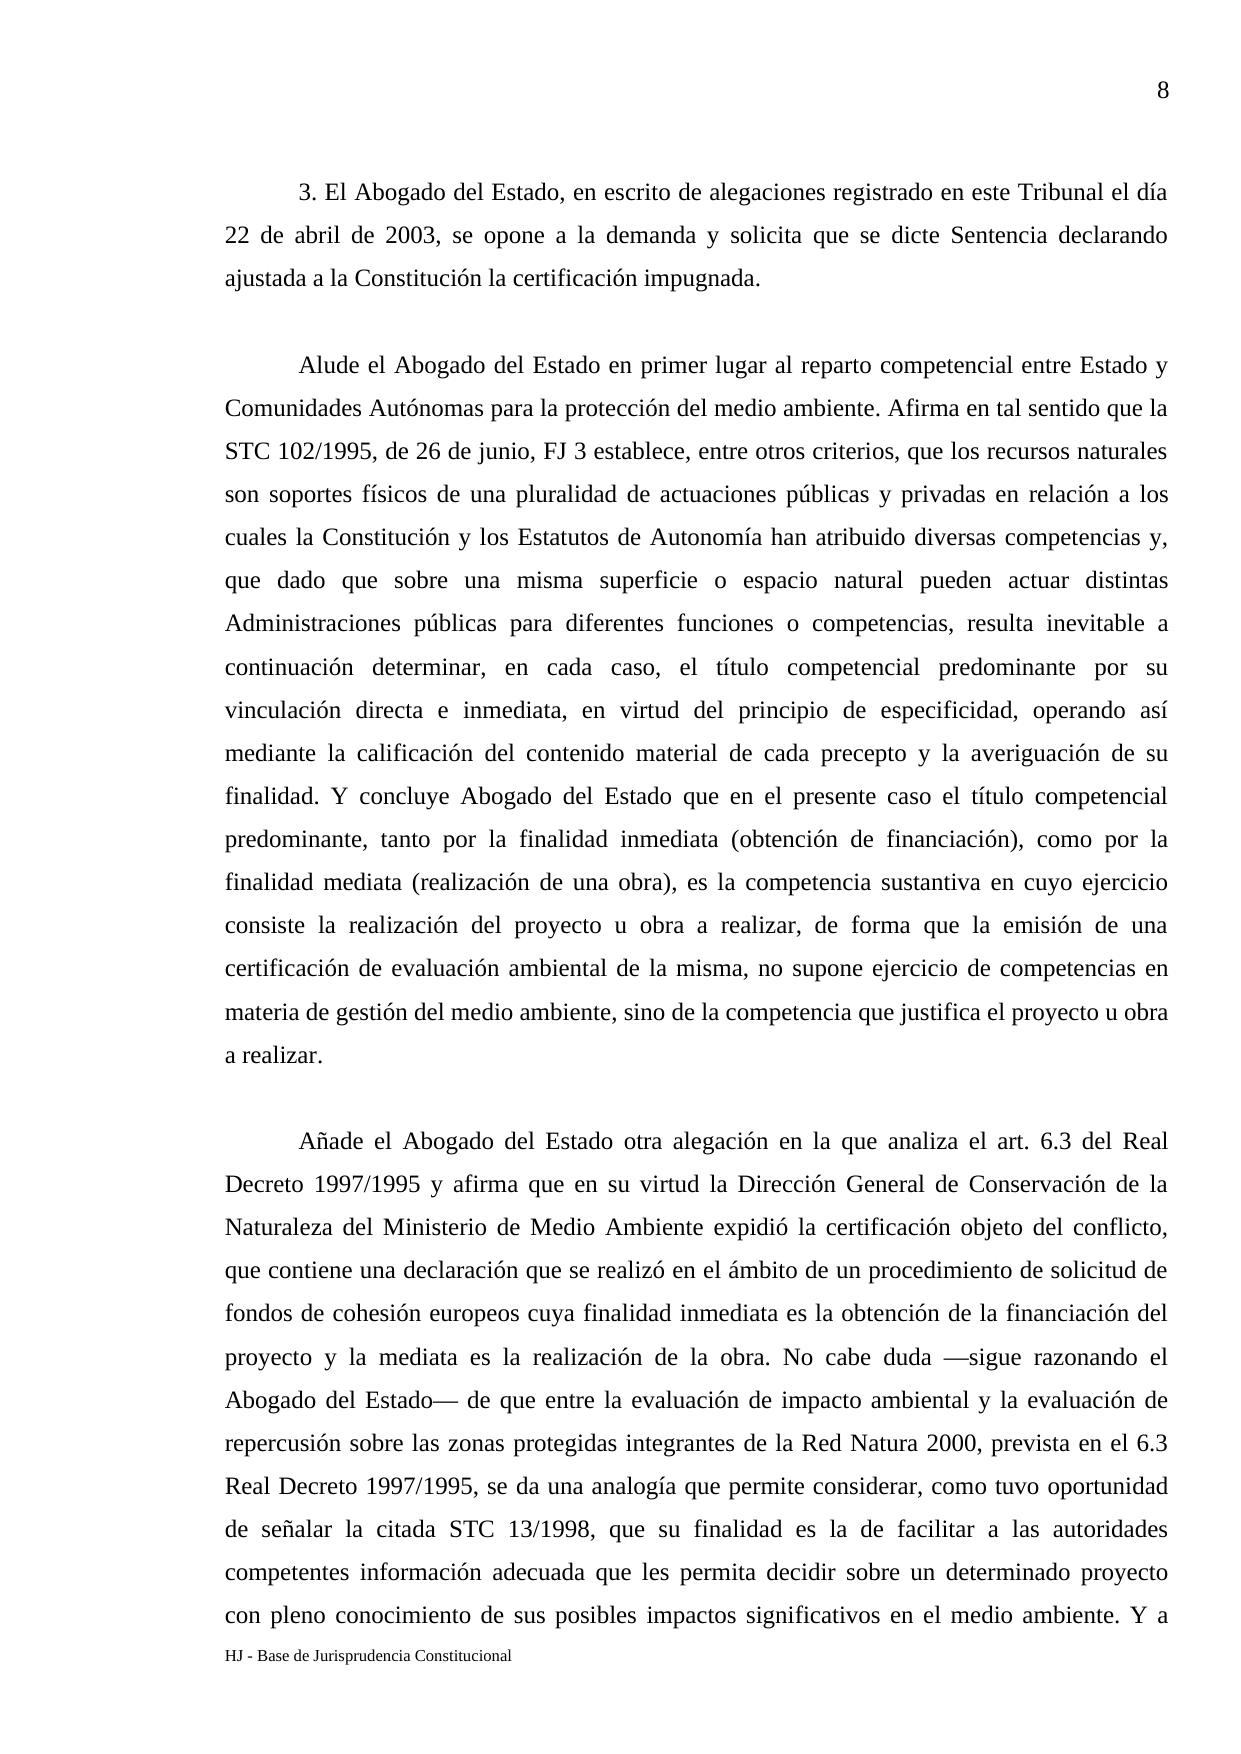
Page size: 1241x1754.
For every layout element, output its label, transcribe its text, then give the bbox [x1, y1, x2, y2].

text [224, 1126, 1169, 1629]
text Alude el Abogado del Estado en primer lugar al reparto competencial entre Estado y Comunidades Autónomas para la protección del medio ambiente. Afirma en tal sentido que la STC 102/1995, de 26 de junio, FJ 3 establece, entre otros criterios, que los recursos naturales son soportes físicos de una pluralidad de actuaciones públicas y privadas en relación a los cuales la Constitución y los Estatutos de Autonomía han atribuido diversas competencias y, que dado que sobre una misma superficie o espacio natural pueden actuar distintas Administraciones públicas para diferentes funciones o competencias, resulta inevitable a continuación determinar, en cada caso, el título competencial predominante por su vinculación directa e inmediata, en virtud del principio de especificidad, operando así mediante la calificación del contenido material de cada precepto y la averiguación de su finalidad. Y concluye Abogado del Estado que en el presente caso el título competencial predominante, tanto por la finalidad inmediata (obtención de financiación), como por la finalidad mediata (realización de una obra), es la competencia sustantiva en cuyo ejercicio consiste la realización del proyecto u obra a realizar, de forma que la emisión de una certificación de evaluación ambiental de la misma, no supone ejercicio de competencias en materia de gestión del medio ambiente, sino de la competencia que justifica el proyecto u obra a realizar. [224, 350, 1169, 1068]
text 3. El Abogado del Estado, en escrito de alegaciones registrado en este Tribunal el día 22 de abril de 2003, se opone a la demanda y solicita que se dicte Sentencia declarando ajustada a la Constitución la certificación impugnada. [224, 177, 1169, 292]
